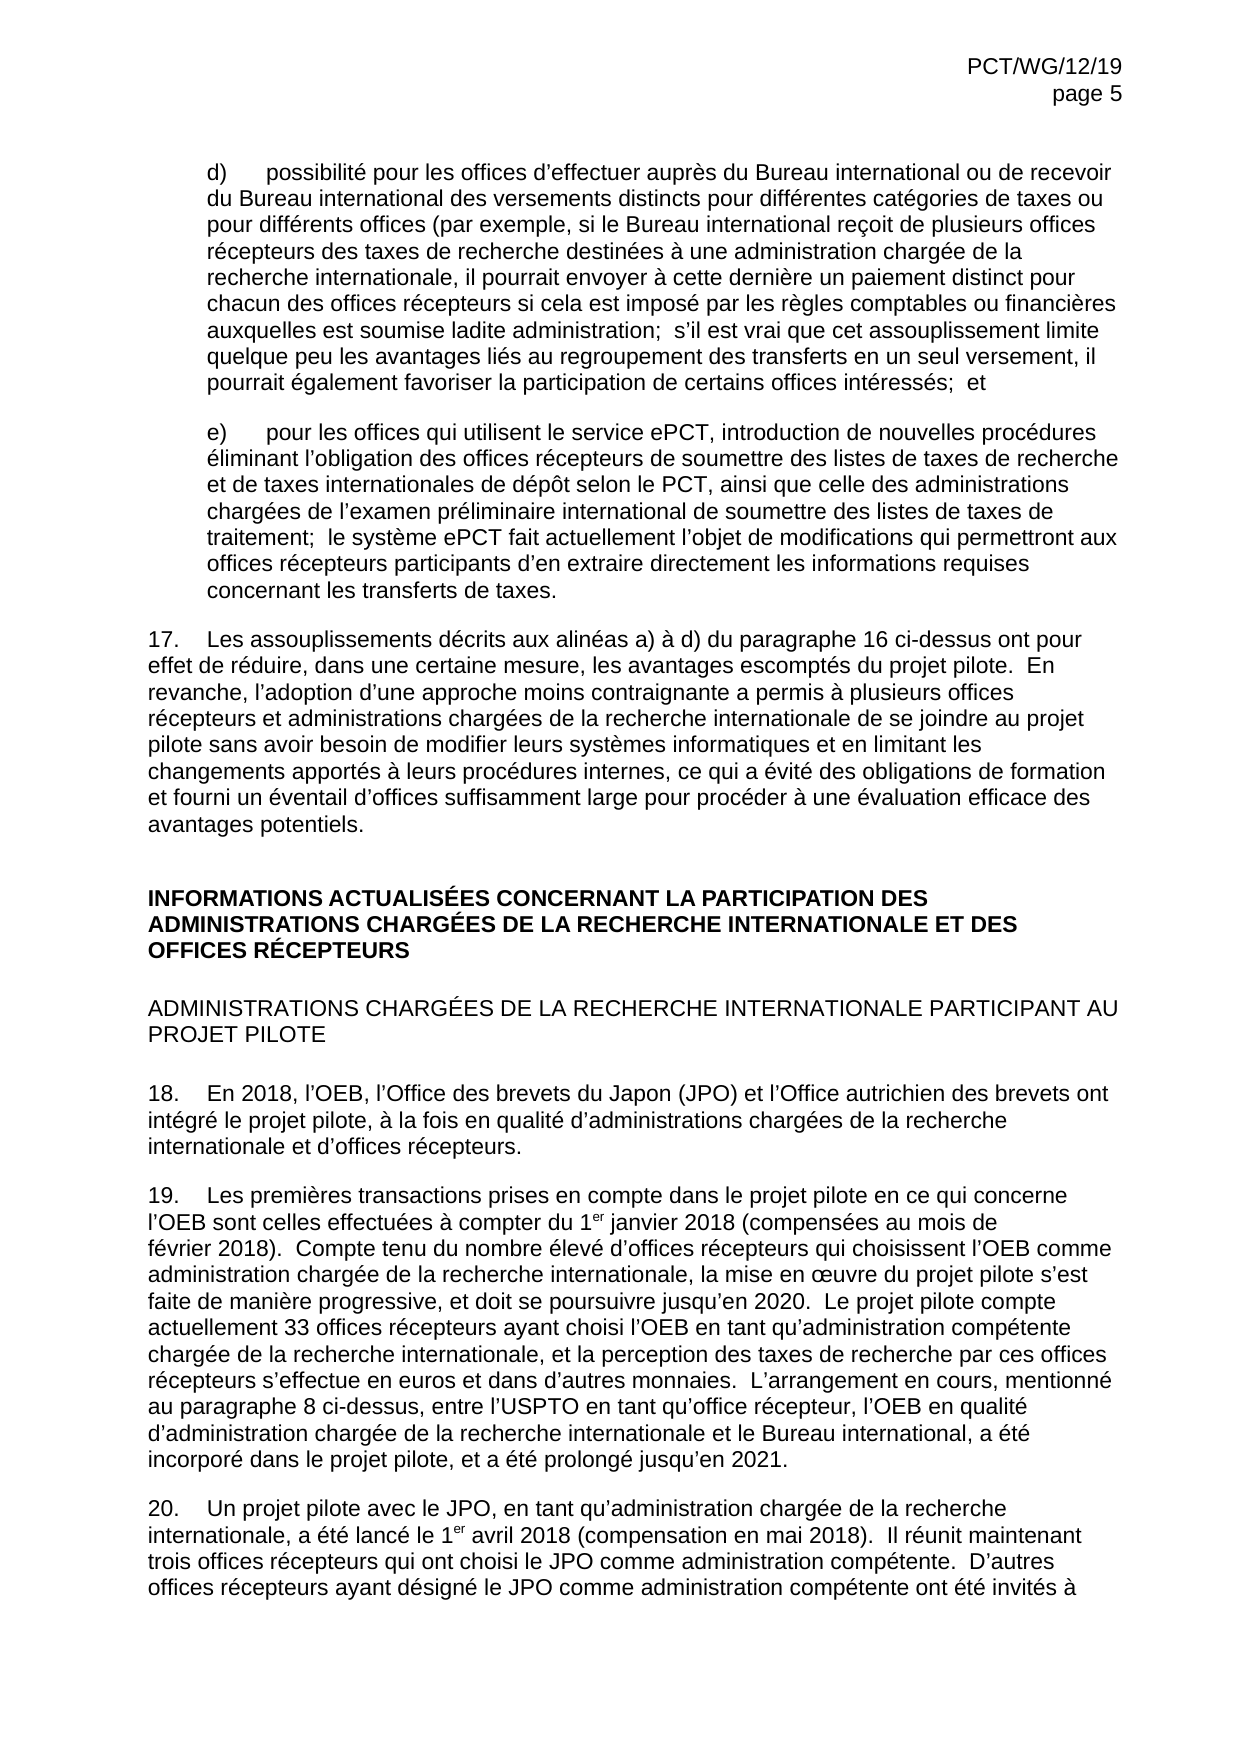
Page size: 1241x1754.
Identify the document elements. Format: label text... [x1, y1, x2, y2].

subtitle Administrations chargées de la recherche internationale participant au projet pilote [148, 995, 1122, 1048]
list pour les offices qui utilisent le service ePCT, introduction de nouvelles procédures éliminant l’obligation des offices récepteurs de soumettre des listes de taxes de recherche et de taxes internationales de dépôt selon le PCT, ainsi que celle des administrations chargées de l’examen préliminaire international de soumettre des listes de taxes de traitement; le système ePCT fait actuellement l’objet de modifications qui permettront aux offices récepteurs participants d’en extraire directement les informations requises concernant les transferts de taxes. [207, 419, 1122, 603]
subtitle Informations actualisées concernant la participation des administrations chargées de la recherche internationale et des offices récepteurs [148, 885, 1122, 964]
text Les assouplissements décrits aux alinéas a) à d) du paragraphe 16 ci-dessus ont pour effet de réduire, dans une certaine mesure, les avantages escomptés du projet pilote. En revanche, l’adoption d’une approche moins contraignante a permis à plusieurs offices récepteurs et administrations chargées de la recherche internationale de se joindre au projet pilote sans avoir besoin de modifier leurs systèmes informatiques et en limitant les changements apportés à leurs procédures internes, ce qui a évité des obligations de formation et fourni un éventail d’offices suffisamment large pour procéder à une évaluation efficace des avantages potentiels. [148, 626, 1122, 837]
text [148, 1495, 1122, 1601]
text En 2018, l’OEB, l’Office des brevets du Japon (JPO) et l’Office autrichien des brevets ont intégré le projet pilote, à la fois en qualité d’administrations chargées de la recherche internationale et d’offices récepteurs. [148, 1080, 1122, 1159]
text Les premières transactions prises en compte dans le projet pilote en ce qui concerne l’OEB sont celles effectuées à compter du 1er janvier 2018 (compensées au mois de février 2018). Compte tenu du nombre élevé d’offices récepteurs qui choisissent l’OEB comme administration chargée de la recherche internationale, la mise en œuvre du projet pilote s’est faite de manière progressive, et doit se poursuivre jusqu’en 2020. Le projet pilote compte actuellement 33 offices récepteurs ayant choisi l’OEB en tant qu’administration compétente chargée de la recherche internationale, et la perception des taxes de recherche par ces offices récepteurs s’effectue en euros et dans d’autres monnaies. L’arrangement en cours, mentionné au paragraphe 8 ci-dessus, entre l’USPTO en tant qu’office récepteur, l’OEB en qualité d’administration chargée de la recherche internationale et le Bureau international, a été incorporé dans le projet pilote, et a été prolongé jusqu’en 2021. [148, 1182, 1122, 1472]
list possibilité pour les offices d’effectuer auprès du Bureau international ou de recevoir du Bureau international des versements distincts pour différentes catégories de taxes ou pour différents offices (par exemple, si le Bureau international reçoit de plusieurs offices récepteurs des taxes de recherche destinées à une administration chargée de la recherche internationale, il pourrait envoyer à cette dernière un paiement distinct pour chacun des offices récepteurs si cela est imposé par les règles comptables ou financières auxquelles est soumise ladite administration; s’il est vrai que cet assouplissement limite quelque peu les avantages liés au regroupement des transferts en un seul versement, il pourrait également favoriser la participation de certains offices intéressés; et [207, 158, 1122, 396]
